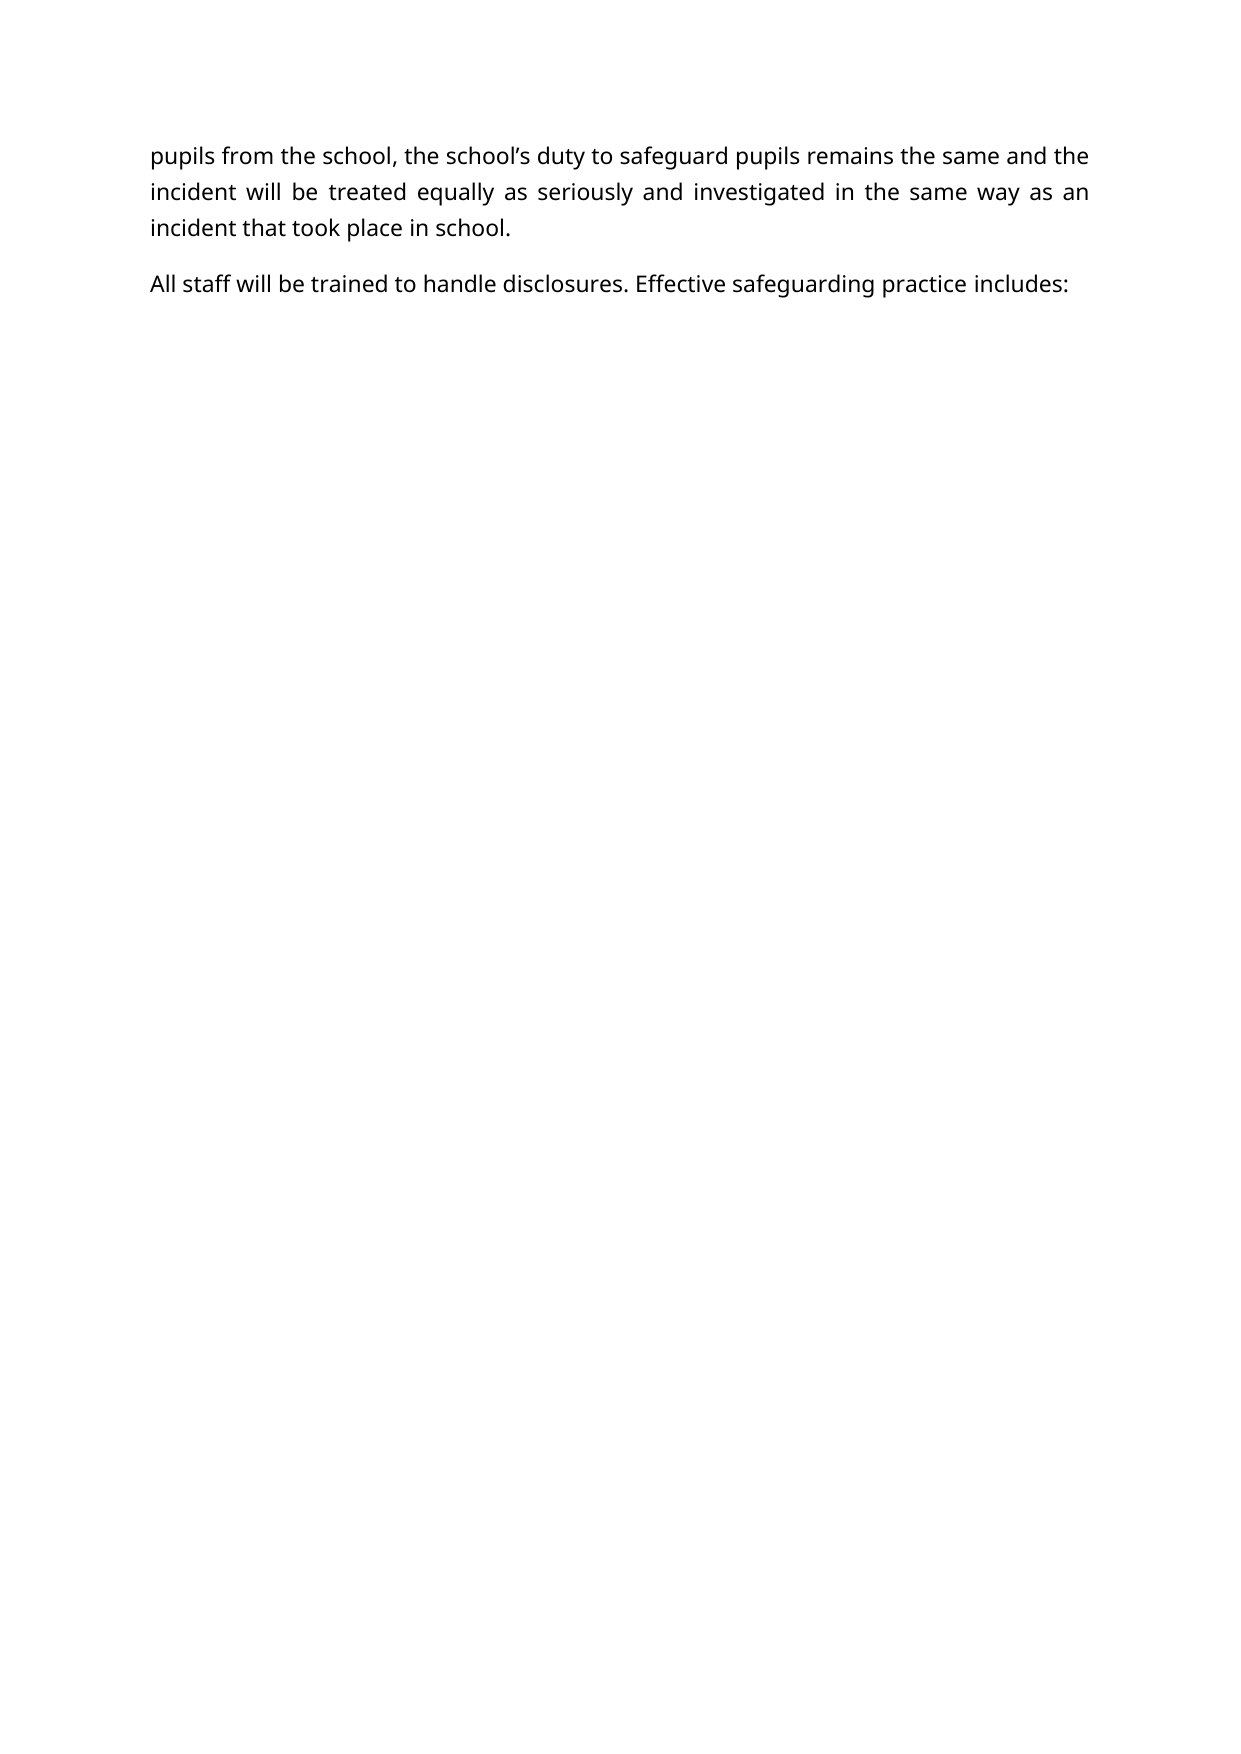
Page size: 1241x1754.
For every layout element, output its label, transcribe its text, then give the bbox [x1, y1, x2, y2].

text All staff will be trained to handle disclosures. Effective safeguarding practice includes: [150, 268, 1090, 300]
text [150, 139, 1091, 243]
